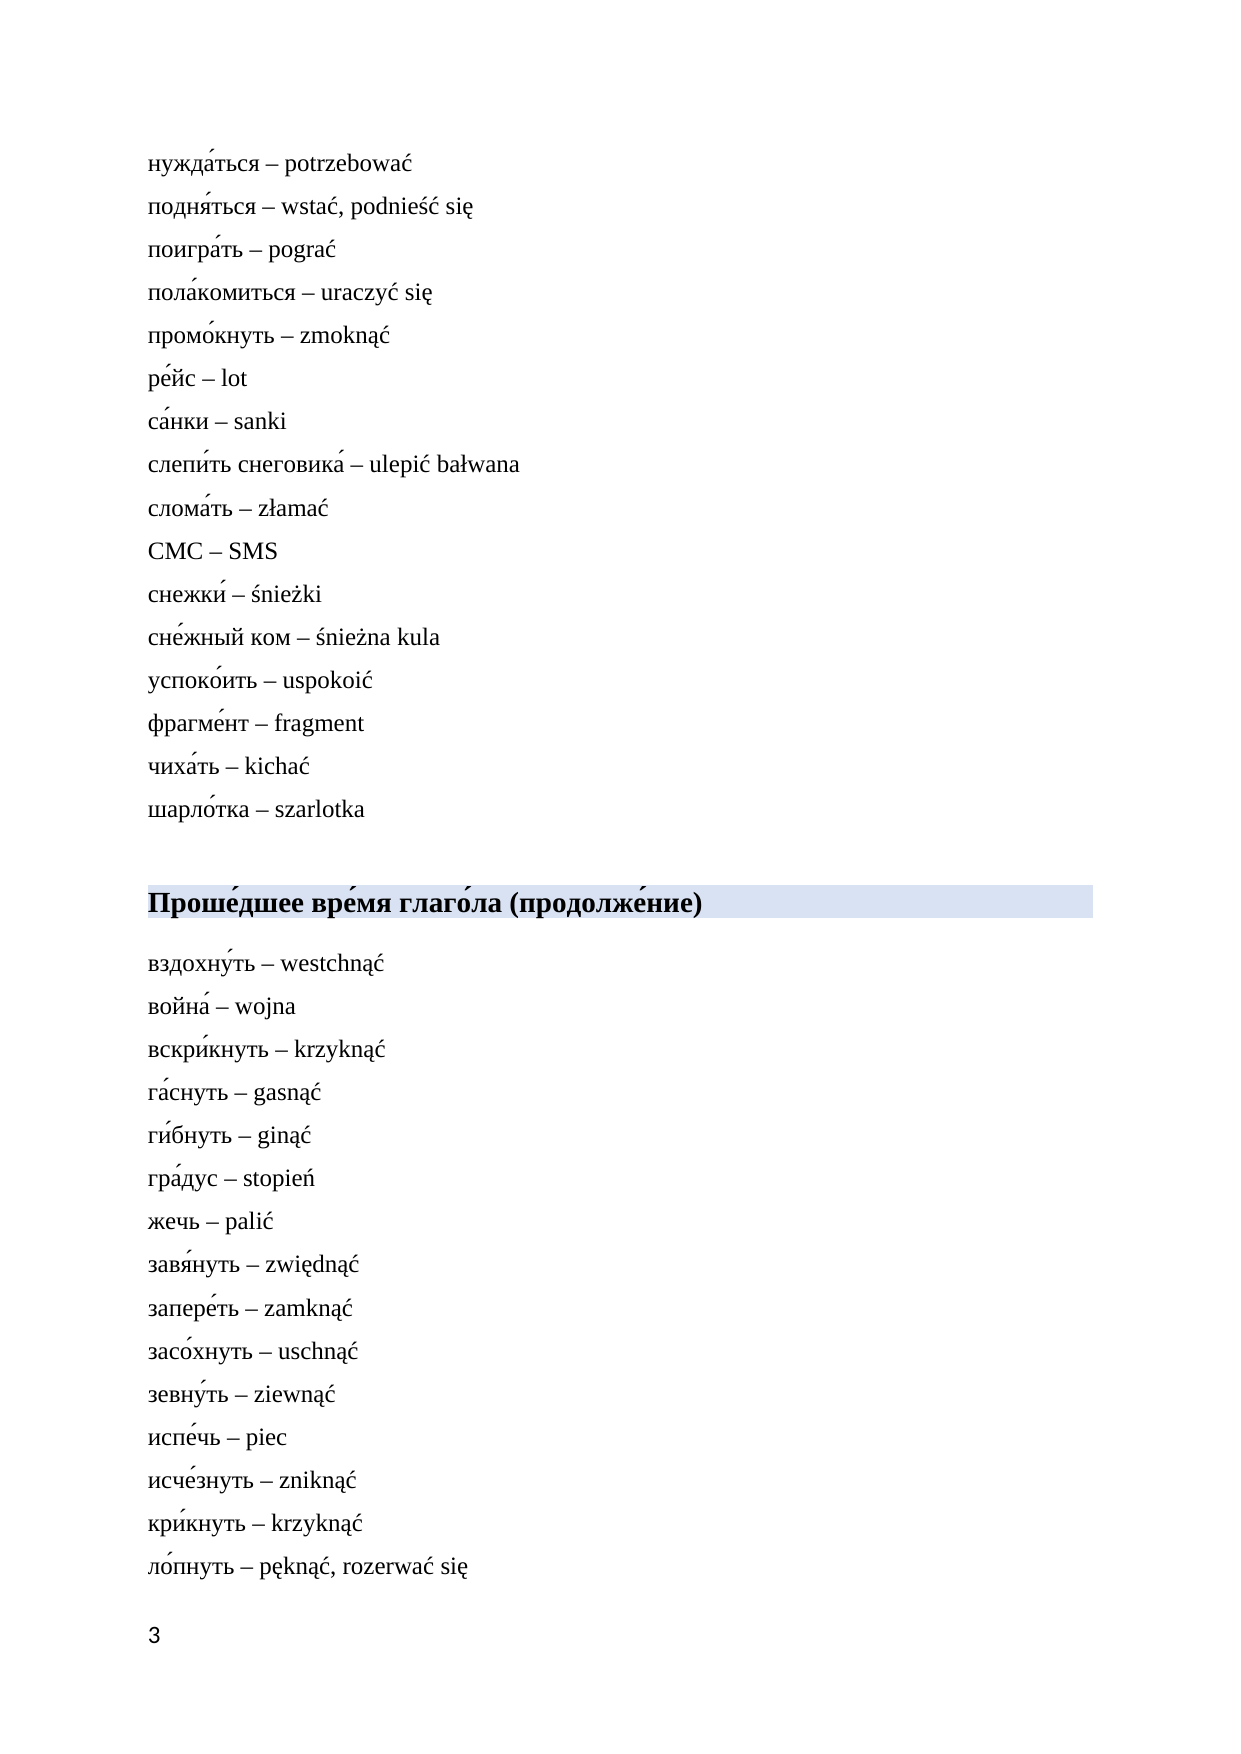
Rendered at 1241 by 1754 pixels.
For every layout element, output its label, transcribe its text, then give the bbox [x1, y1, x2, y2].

text ло́пнуть – pęknąć, rozerwać się [148, 1551, 1093, 1580]
text промо́кнуть – zmoknąć [148, 320, 1093, 349]
text слепи́ть снеговика́ – ulepić bałwana [148, 449, 1093, 478]
text вздохну́ть – westchnąć [148, 948, 1093, 976]
subtitle Проше́дшее вре́мя глаго́ла (продолже́ние) [148, 885, 1093, 918]
text завя́нуть – zwiędnąć [148, 1249, 1093, 1278]
text га́снуть – gasnąć [148, 1077, 1093, 1106]
text исче́знуть – zniknąć [148, 1465, 1093, 1494]
text гра́дус – stopień [148, 1163, 1093, 1192]
text запере́ть – zamknąć [148, 1293, 1093, 1321]
text зевну́ть – ziewnąć [148, 1379, 1093, 1408]
text вскри́кнуть – krzyknąć [148, 1034, 1093, 1063]
text нужда́ться – potrzebować [148, 148, 1093, 176]
text фрагме́нт – fragment [148, 708, 1093, 737]
text жечь – palić [148, 1206, 1093, 1235]
text кри́кнуть – krzyknąć [148, 1508, 1093, 1537]
text ги́бнуть – ginąć [148, 1120, 1093, 1149]
text снежки́ – śnieżki [148, 579, 1093, 608]
text шарло́тка – szarlotka [148, 794, 1093, 823]
text ре́йс – lot [148, 363, 1093, 392]
text подня́ться – wstać, podnieść się [148, 191, 1093, 219]
text слома́ть – złamać [148, 493, 1093, 521]
text война́ – wojna [148, 991, 1093, 1019]
text са́нки – sanki [148, 406, 1093, 435]
text чиха́ть – kichać [148, 751, 1093, 780]
text поигра́ть – pograć [148, 234, 1093, 263]
text пола́комиться – uraczyć się [148, 277, 1093, 306]
text испе́чь – piec [148, 1422, 1093, 1451]
text засо́хнуть – uschnąć [148, 1336, 1093, 1364]
text сне́жный ком – śnieżna kula [148, 622, 1093, 651]
text успоко́ить – uspokoić [148, 665, 1093, 694]
text СМС – SMS [148, 536, 1093, 564]
